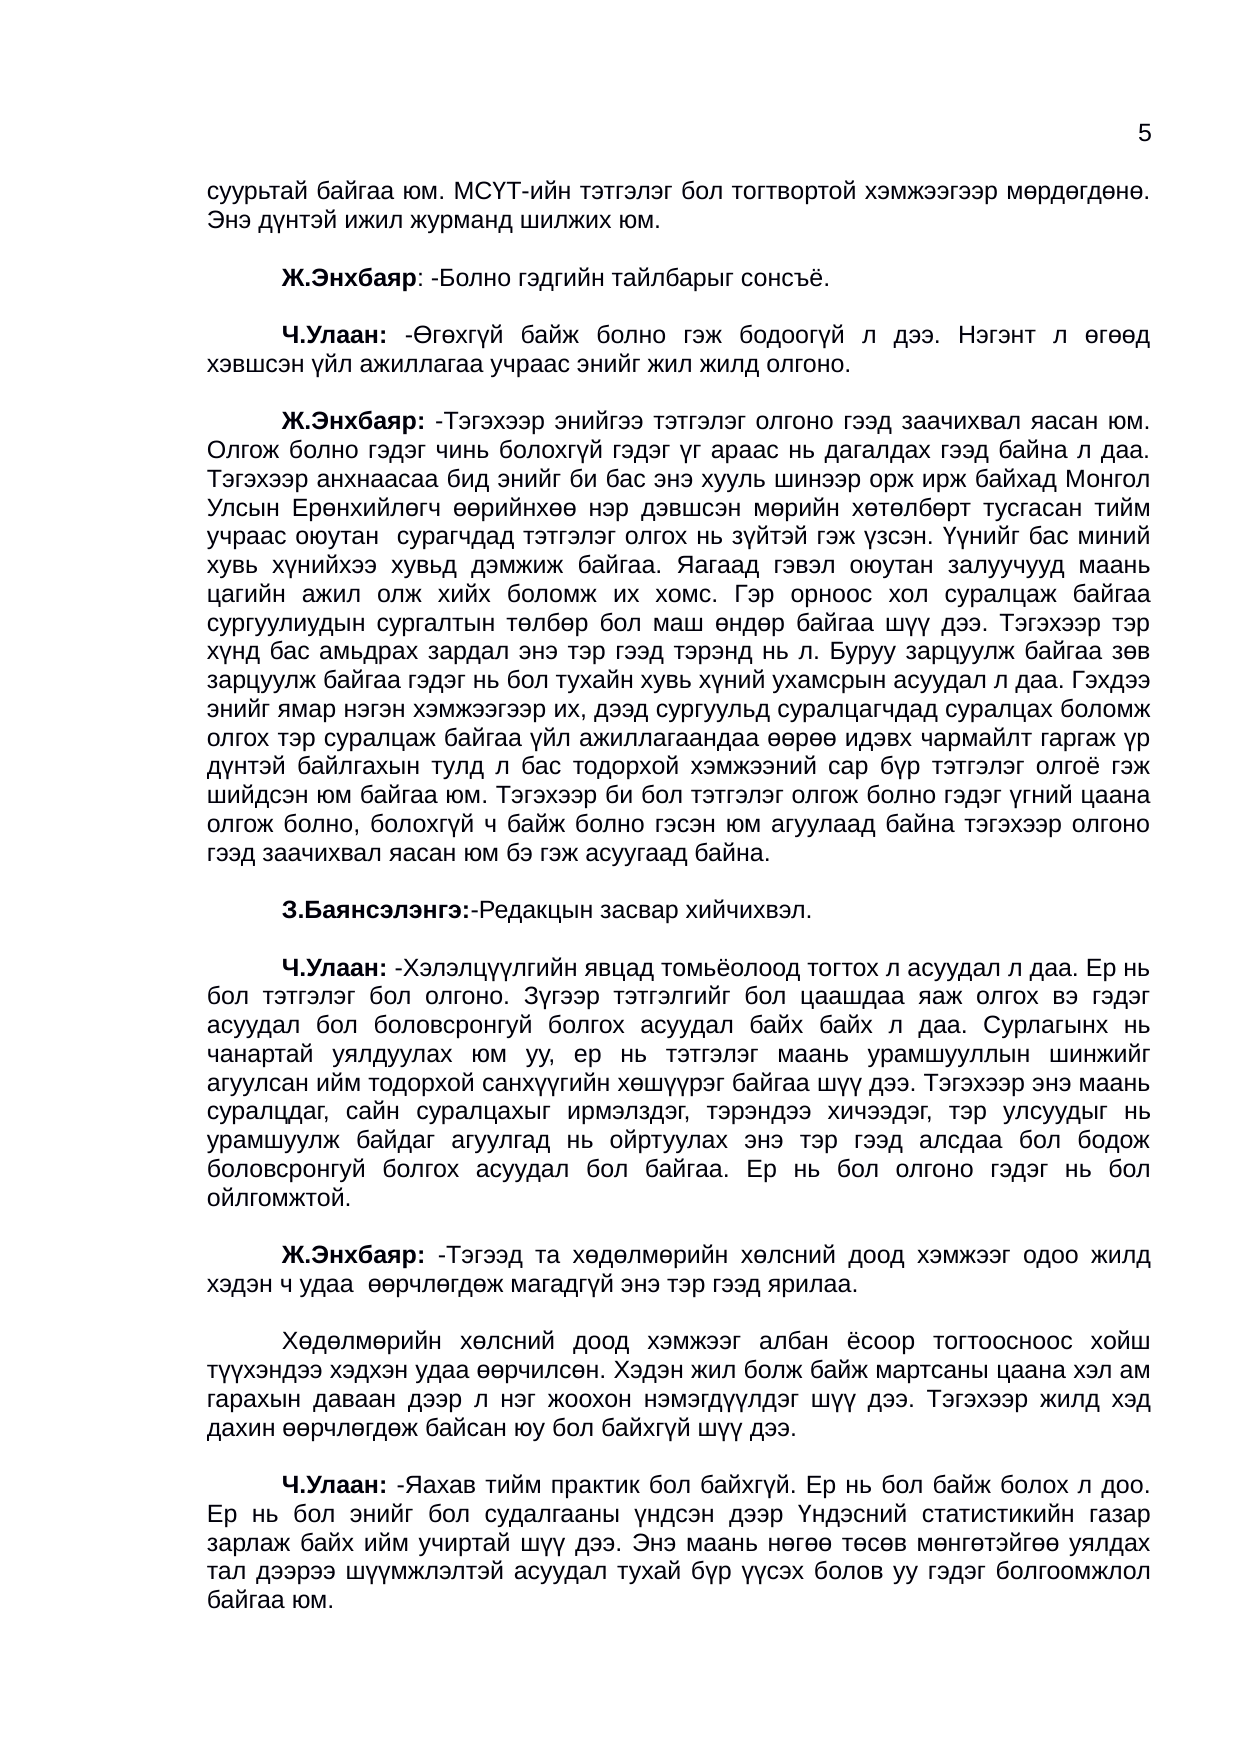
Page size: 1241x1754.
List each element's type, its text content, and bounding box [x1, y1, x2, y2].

text Ч.Улаан: -Өгөхгүй байж болно гэж бодоогүй л дээ. Нэгэнт л өгөөд хэвшсэн үйл ажиллагаа учраас энийг жил жилд олгоно. [207, 320, 1152, 378]
text Ж.Энхбаяр: -Тэгээд та хөдөлмөрийн хөлсний доод хэмжээг одоо жилд хэдэн ч удаа өөрчлөгдөж магадгүй энэ тэр гээд ярилаа. [207, 1240, 1152, 1298]
text Ч.Улаан: -Яахав тийм практик бол байхгүй. Ер нь бол байж болох л доо. Ер нь бол энийг бол судалгааны үндсэн дээр Үндэсний статистикийн газар зарлаж байх ийм учиртай шүү дээ. Энэ маань нөгөө төсөв мөнгөтэйгөө уялдах тал дээрээ шүүмжлэлтэй асуудал тухай бүр үүсэх болов уу гэдэг болгоомжлол байгаа юм. [207, 1470, 1152, 1614]
text Ж.Энхбаяр: -Тэгэхээр энийгээ тэтгэлэг олгоно гээд заачихвал яасан юм. Олгож болно гэдэг чинь болохгүй гэдэг үг араас нь дагалдах гээд байна л даа. Тэгэхээр анхнаасаа бид энийг би бас энэ хууль шинээр орж ирж байхад Монгол Улсын Ерөнхийлөгч өөрийнхөө нэр дэвшсэн мөрийн хөтөлбөрт тусгасан тийм учраас оюутан сурагчдад тэтгэлэг олгох нь зүйтэй гэж үзсэн. Үүнийг бас миний хувь хүнийхээ хувьд дэмжиж байгаа. Яагаад гэвэл оюутан залуучууд маань цагийн ажил олж хийх боломж их хомс. Гэр орноос хол суралцаж байгаа сургуулиудын сургалтын төлбөр бол маш өндөр байгаа шүү дээ. Тэгэхээр тэр хүнд бас амьдрах зардал энэ тэр гээд тэрэнд нь л. Буруу зарцуулж байгаа зөв зарцуулж байгаа гэдэг нь бол тухайн хувь хүний ухамсрын асуудал л даа. Гэхдээ энийг ямар нэгэн хэмжээгээр их, дээд сургуульд суралцагчдад суралцах боломж олгох тэр суралцаж байгаа үйл ажиллагаандаа өөрөө идэвх чармайлт гаргаж үр дүнтэй байлгахын тулд л бас тодорхой хэмжээний сар бүр тэтгэлэг олгоё гэж шийдсэн юм байгаа юм. Тэгэхээр би бол тэтгэлэг олгож болно гэдэг үгний цаана олгож болно, болохгүй ч байж болно гэсэн юм агуулаад байна тэгэхээр олгоно гээд заачихвал яасан юм бэ гэж асуугаад байна. [207, 406, 1152, 866]
text Ж.Энхбаяр: -Болно гэдгийн тайлбарыг сонсъё. [207, 263, 1152, 291]
text Хөдөлмөрийн хөлсний доод хэмжээг албан ёсоор тогтоосноос хойш түүхэндээ хэдхэн удаа өөрчилсөн. Хэдэн жил болж байж мартсаны цаана хэл ам гарахын даваан дээр л нэг жоохон нэмэгдүүлдэг шүү дээ. Тэгэхээр жилд хэд дахин өөрчлөгдөж байсан юу бол байхгүй шүү дээ. [207, 1326, 1152, 1441]
text Ч.Улаан: -Хэлэлцүүлгийн явцад томьёолоод тогтох л асуудал л даа. Ер нь бол тэтгэлэг бол олгоно. Зүгээр тэтгэлгийг бол цаашдаа яаж олгох вэ гэдэг асуудал бол боловсронгуй болгох асуудал байх байх л даа. Сурлагынх нь чанартай уялдуулах юм уу, ер нь тэтгэлэг маань урамшууллын шинжийг агуулсан ийм тодорхой санхүүгийн хөшүүрэг байгаа шүү дээ. Тэгэхээр энэ маань суралцдаг, сайн суралцахыг ирмэлздэг, тэрэндээ хичээдэг, тэр улсуудыг нь урамшуулж байдаг агуулгад нь ойртуулах энэ тэр гээд алсдаа бол бодож боловсронгуй болгох асуудал бол байгаа. Ер нь бол олгоно гэдэг нь бол ойлгомжтой. [207, 953, 1152, 1211]
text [207, 176, 1152, 234]
text З.Баянсэлэнгэ:-Редакцын засвар хийчихвэл. [207, 895, 1152, 924]
